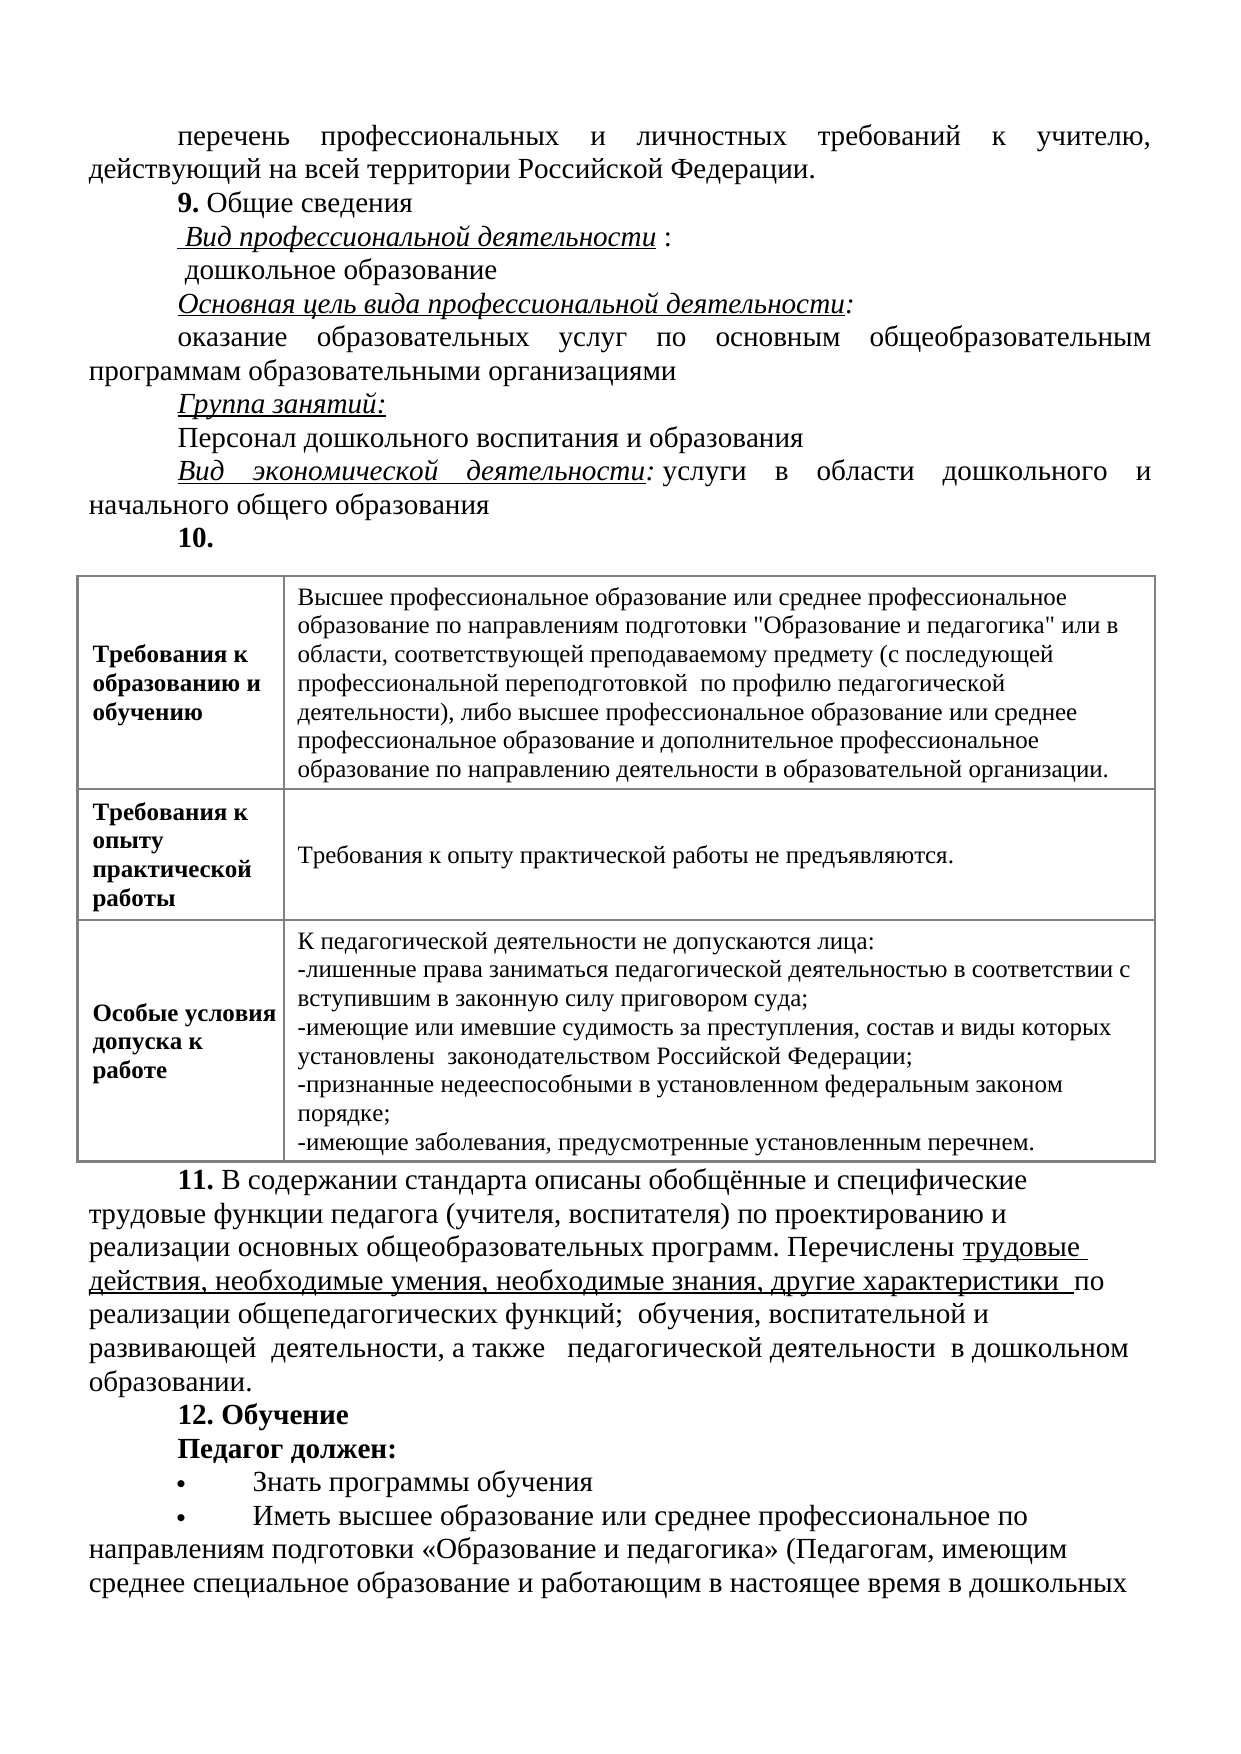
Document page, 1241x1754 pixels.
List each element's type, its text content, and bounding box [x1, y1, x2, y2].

text оказание образовательных услуг по основным общеобразовательным программам образовательными организациями [88, 319, 1152, 386]
table_cell Требования к опыту практической работы не предъявляются. [285, 790, 1154, 919]
table_header Требования к образованию и обучению [79, 577, 283, 788]
list Знать программы обучения [88, 1464, 1152, 1498]
text 9. Общие сведения [88, 185, 1152, 219]
table_cell Требования к опыту практической работы [79, 790, 283, 919]
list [88, 1498, 1152, 1598]
text 11. В содержании стандарта описаны обобщённые и специфические трудовые функции педагога (учителя, воспитателя) по проектированию и реализации основных общеобразовательных программ. Перечислены трудовые действия, необходимые умения, необходимые знания, другие характеристики по реализации общепедагогических функций; обучения, воспитательной и развивающей деятельности, а также педагогической деятельности в дошкольном образовании. [88, 1163, 1152, 1397]
table_header Высшее профессиональное образование или среднее профессиональное образование по направлениям подготовки "Образование и педагогика" или в области, соответствующей преподаваемому предмету (с последующей профессиональной переподготовкой по профилю педагогической деятельности), либо высшее профессиональное образование или среднее профессиональное образование и дополнительное профессиональное образование по направлению деятельности в образовательной организации. [285, 577, 1154, 788]
text Персонал дошкольного воспитания и образования [88, 420, 1152, 453]
text дошкольное образование [88, 252, 1152, 286]
text Педагог должен: [88, 1431, 1152, 1464]
text 10. [88, 521, 1152, 554]
text 12. Обучение [88, 1397, 1152, 1431]
table_cell К педагогической деятельности не допускаются лица: -лишенные права заниматься педагогической деятельностью в соответствии с вступившим в законную силу приговором суда; -имеющие или имевшие судимость за преступления, состав и виды которых установлены законодательством Российской Федерации; -признанные недееспособными в установленном федеральным законом порядке; -имеющие заболевания, предусмотренные установленным перечнем. [285, 921, 1154, 1160]
text Вид экономической деятельности: услуги в области дошкольного и начального общего образования [88, 453, 1152, 521]
table_cell Особые условия допуска к работе [79, 921, 283, 1160]
text перечень профессиональных и личностных требований к учителю, действующий на всей территории Российской Федерации. [88, 118, 1152, 185]
text Вид профессиональной деятельности : [88, 219, 1152, 252]
text Группа занятий: [88, 386, 1152, 420]
text Основная цель вида профессиональной деятельности: [88, 286, 1152, 319]
